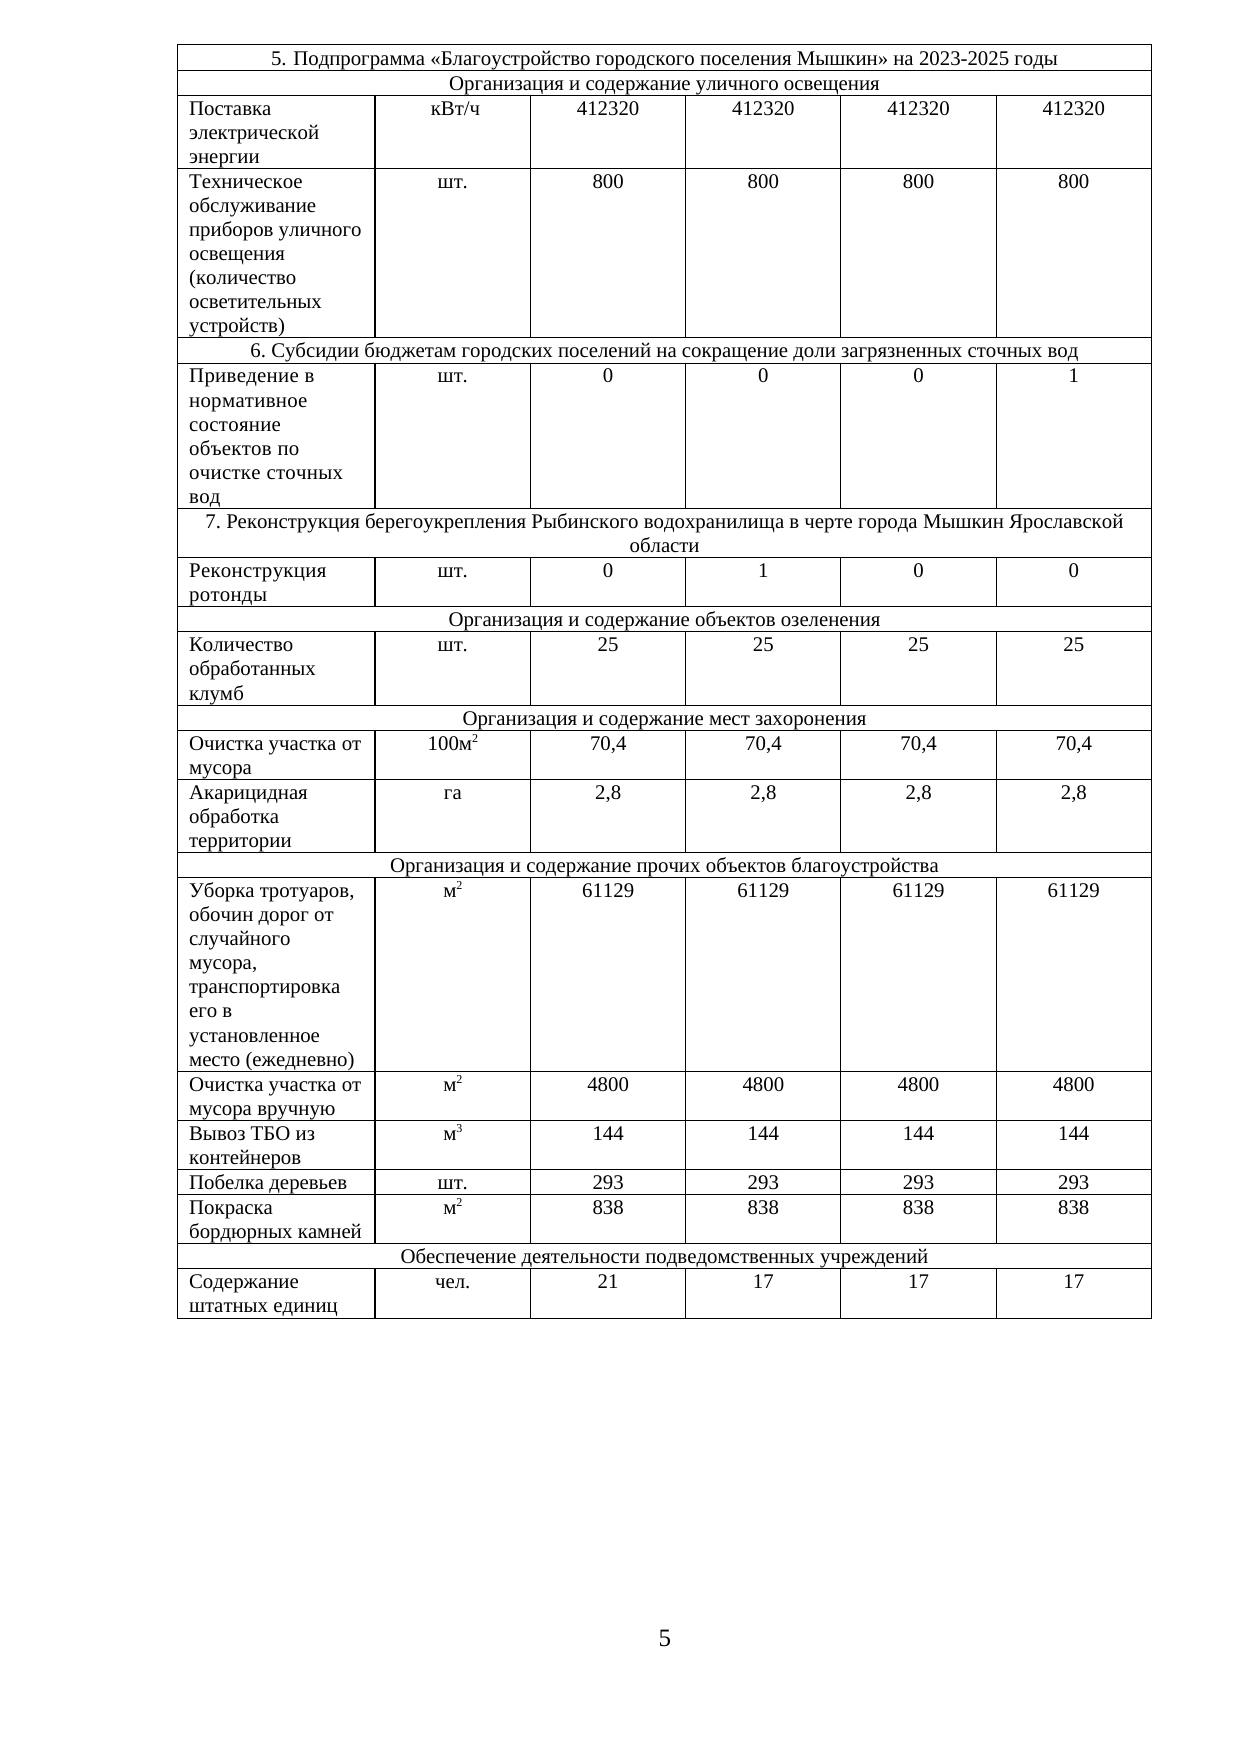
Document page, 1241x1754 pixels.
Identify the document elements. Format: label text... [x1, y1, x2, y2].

table_cell 838 [531, 1195, 685, 1243]
table_cell 0 [531, 364, 685, 508]
table_cell 293 [997, 1170, 1151, 1194]
table_cell 25 [841, 632, 996, 704]
table_cell м2 [376, 1195, 530, 1243]
table_cell 0 [841, 364, 996, 508]
table_cell Вывоз ТБО из контейнеров [178, 1121, 374, 1169]
table_cell 0 [997, 558, 1151, 606]
table_cell 412320 [686, 96, 840, 168]
table_cell 4800 [841, 1072, 996, 1120]
table_cell 2,8 [686, 780, 840, 852]
table_cell 25 [531, 632, 685, 704]
table_cell 70,4 [841, 731, 996, 779]
table_cell 293 [686, 1170, 840, 1194]
table_cell 1 [686, 558, 840, 606]
table_cell 17 [841, 1269, 996, 1317]
table_cell Очистка участка от мусора [178, 731, 374, 779]
table_cell 412320 [531, 96, 685, 168]
table_cell 70,4 [531, 731, 685, 779]
table_cell Организация и содержание объектов озеленения [178, 607, 1151, 631]
table_cell га [376, 780, 530, 852]
table_cell 412320 [841, 96, 996, 168]
table_cell Покраска бордюрных камней [178, 1195, 374, 1243]
table_cell кВт/ч [376, 96, 530, 168]
table_cell 4800 [686, 1072, 840, 1120]
table_cell 7. Реконструкция берегоукрепления Рыбинского водохранилища в черте города Мышкин Ярославской области [178, 509, 1151, 557]
table_cell 144 [841, 1121, 996, 1169]
table_cell 100м2 [376, 731, 530, 779]
table_cell шт. [376, 364, 530, 508]
table_cell 2,8 [531, 780, 685, 852]
table_cell 25 [686, 632, 840, 704]
table_cell Уборка тротуаров, обочин дорог от случайного мусора, транспортировка его в установленное место (ежедневно) [178, 878, 374, 1071]
table_cell 21 [531, 1269, 685, 1317]
table_cell 5. Подпрограмма «Благоустройство городского поселения Мышкин» на 2023-2025 годы [178, 45, 1151, 69]
table_cell 144 [531, 1121, 685, 1169]
table_cell Очистка участка от мусора вручную [178, 1072, 374, 1120]
table_cell Организация и содержание уличного освещения [178, 71, 1151, 94]
table_cell Акарицидная обработка территории [178, 780, 374, 852]
table_cell 70,4 [686, 731, 840, 779]
table_cell 4800 [997, 1072, 1151, 1120]
table_cell Количество обработанных клумб [178, 632, 374, 704]
table_cell 838 [997, 1195, 1151, 1243]
table_cell 17 [997, 1269, 1151, 1317]
table_cell 800 [686, 169, 840, 337]
table_cell 70,4 [997, 731, 1151, 779]
table_cell 2,8 [997, 780, 1151, 852]
table_cell шт. [376, 1170, 530, 1194]
table_cell 293 [531, 1170, 685, 1194]
table_cell 838 [841, 1195, 996, 1243]
table_cell 1 [997, 364, 1151, 508]
table_cell 0 [841, 558, 996, 606]
table_cell шт. [376, 558, 530, 606]
table_cell 800 [997, 169, 1151, 337]
table_cell шт. [376, 632, 530, 704]
table_cell 17 [686, 1269, 840, 1317]
table_cell 61129 [841, 878, 996, 1071]
table_cell 144 [997, 1121, 1151, 1169]
table_cell 293 [841, 1170, 996, 1194]
table_cell Приведение в нормативное состояние объектов по очистке сточных вод [178, 364, 374, 508]
table_cell шт. [376, 169, 530, 337]
table_cell м2 [376, 878, 530, 1071]
table_cell чел. [376, 1269, 530, 1317]
table_cell 800 [841, 169, 996, 337]
table_cell 4800 [531, 1072, 685, 1120]
table_cell м2 [376, 1072, 530, 1120]
table_cell 6. Субсидии бюджетам городских поселений на сокращение доли загрязненных сточных вод [178, 338, 1151, 362]
table_cell 61129 [531, 878, 685, 1071]
table_cell 412320 [997, 96, 1151, 168]
table_cell Содержание штатных единиц [178, 1269, 374, 1317]
table_cell Организация и содержание прочих объектов благоустройства [178, 853, 1151, 877]
table_cell 0 [686, 364, 840, 508]
table_cell 61129 [686, 878, 840, 1071]
table_cell Организация и содержание мест захоронения [178, 706, 1151, 729]
table_cell Техническое обслуживание приборов уличного освещения (количество осветительных устройств) [178, 169, 374, 337]
table_cell м3 [376, 1121, 530, 1169]
table_cell Обеспечение деятельности подведомственных учреждений [178, 1244, 1151, 1268]
table_cell 61129 [997, 878, 1151, 1071]
table_cell Побелка деревьев [178, 1170, 374, 1194]
table_cell 838 [686, 1195, 840, 1243]
table_cell Поставка электрической энергии [178, 96, 374, 168]
table_cell 25 [997, 632, 1151, 704]
table_cell 800 [531, 169, 685, 337]
table_cell 2,8 [841, 780, 996, 852]
table_cell Реконструкция ротонды [178, 558, 374, 606]
table_cell 144 [686, 1121, 840, 1169]
table_cell 0 [531, 558, 685, 606]
